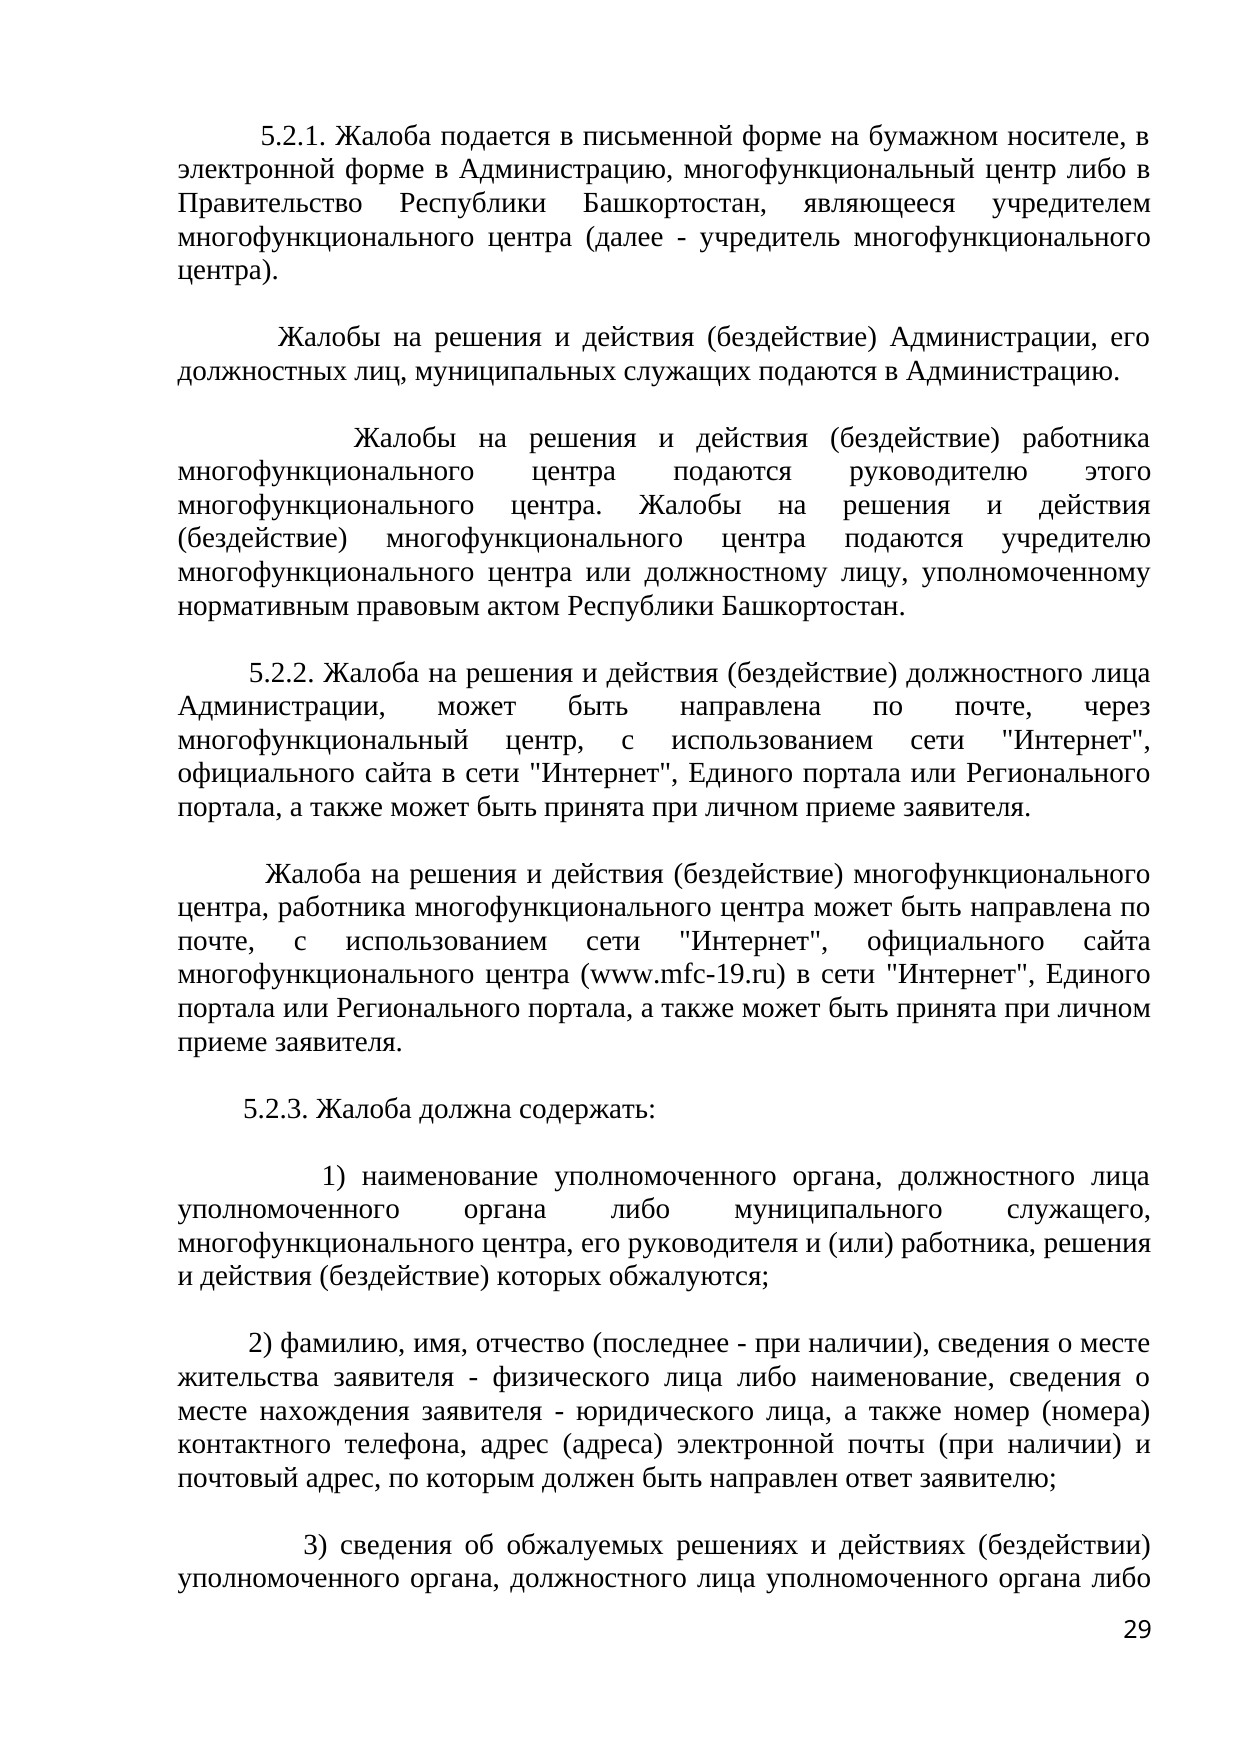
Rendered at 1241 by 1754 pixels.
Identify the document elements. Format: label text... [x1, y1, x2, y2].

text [177, 1493, 1152, 1594]
text Жалоба на решения и действия (бездействие) многофункционального центра, работника многофункционального центра может быть направлена по почте, с использованием сети "Интернет", официального сайта многофункционального центра (www.mfc-19.ru) в сети "Интернет", Единого портала или Регионального портала, а также может быть принята при личном приеме заявителя. [177, 822, 1152, 1057]
text 5.2.3. Жалоба должна содержать: [177, 1057, 1152, 1124]
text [177, 118, 1152, 286]
text 1) наименование уполномоченного органа, должностного лица уполномоченного органа либо муниципального служащего, многофункционального центра, его руководителя и (или) работника, решения и действия (бездействие) которых обжалуются; [177, 1124, 1152, 1292]
text 2) фамилию, имя, отчество (последнее - при наличии), сведения о месте жительства заявителя - физического лица либо наименование, сведения о месте нахождения заявителя - юридического лица, а также номер (номера) контактного телефона, адрес (адреса) электронной почты (при наличии) и почтовый адрес, по которым должен быть направлен ответ заявителю; [177, 1292, 1152, 1493]
text Жалобы на решения и действия (бездействие) работника многофункционального центра подаются руководителю этого многофункционального центра. Жалобы на решения и действия (бездействие) многофункционального центра подаются учредителю многофункционального центра или должностному лицу, уполномоченному нормативным правовым актом Республики Башкортостан. [177, 386, 1152, 621]
text 5.2.2. Жалоба на решения и действия (бездействие) должностного лица Администрации, может быть направлена по почте, через многофункциональный центр, с использованием сети "Интернет", официального сайта в сети "Интернет", Единого портала или Регионального портала, а также может быть принята при личном приеме заявителя. [177, 621, 1152, 822]
text Жалобы на решения и действия (бездействие) Администрации, его должностных лиц, муниципальных служащих подаются в Администрацию. [177, 286, 1152, 386]
